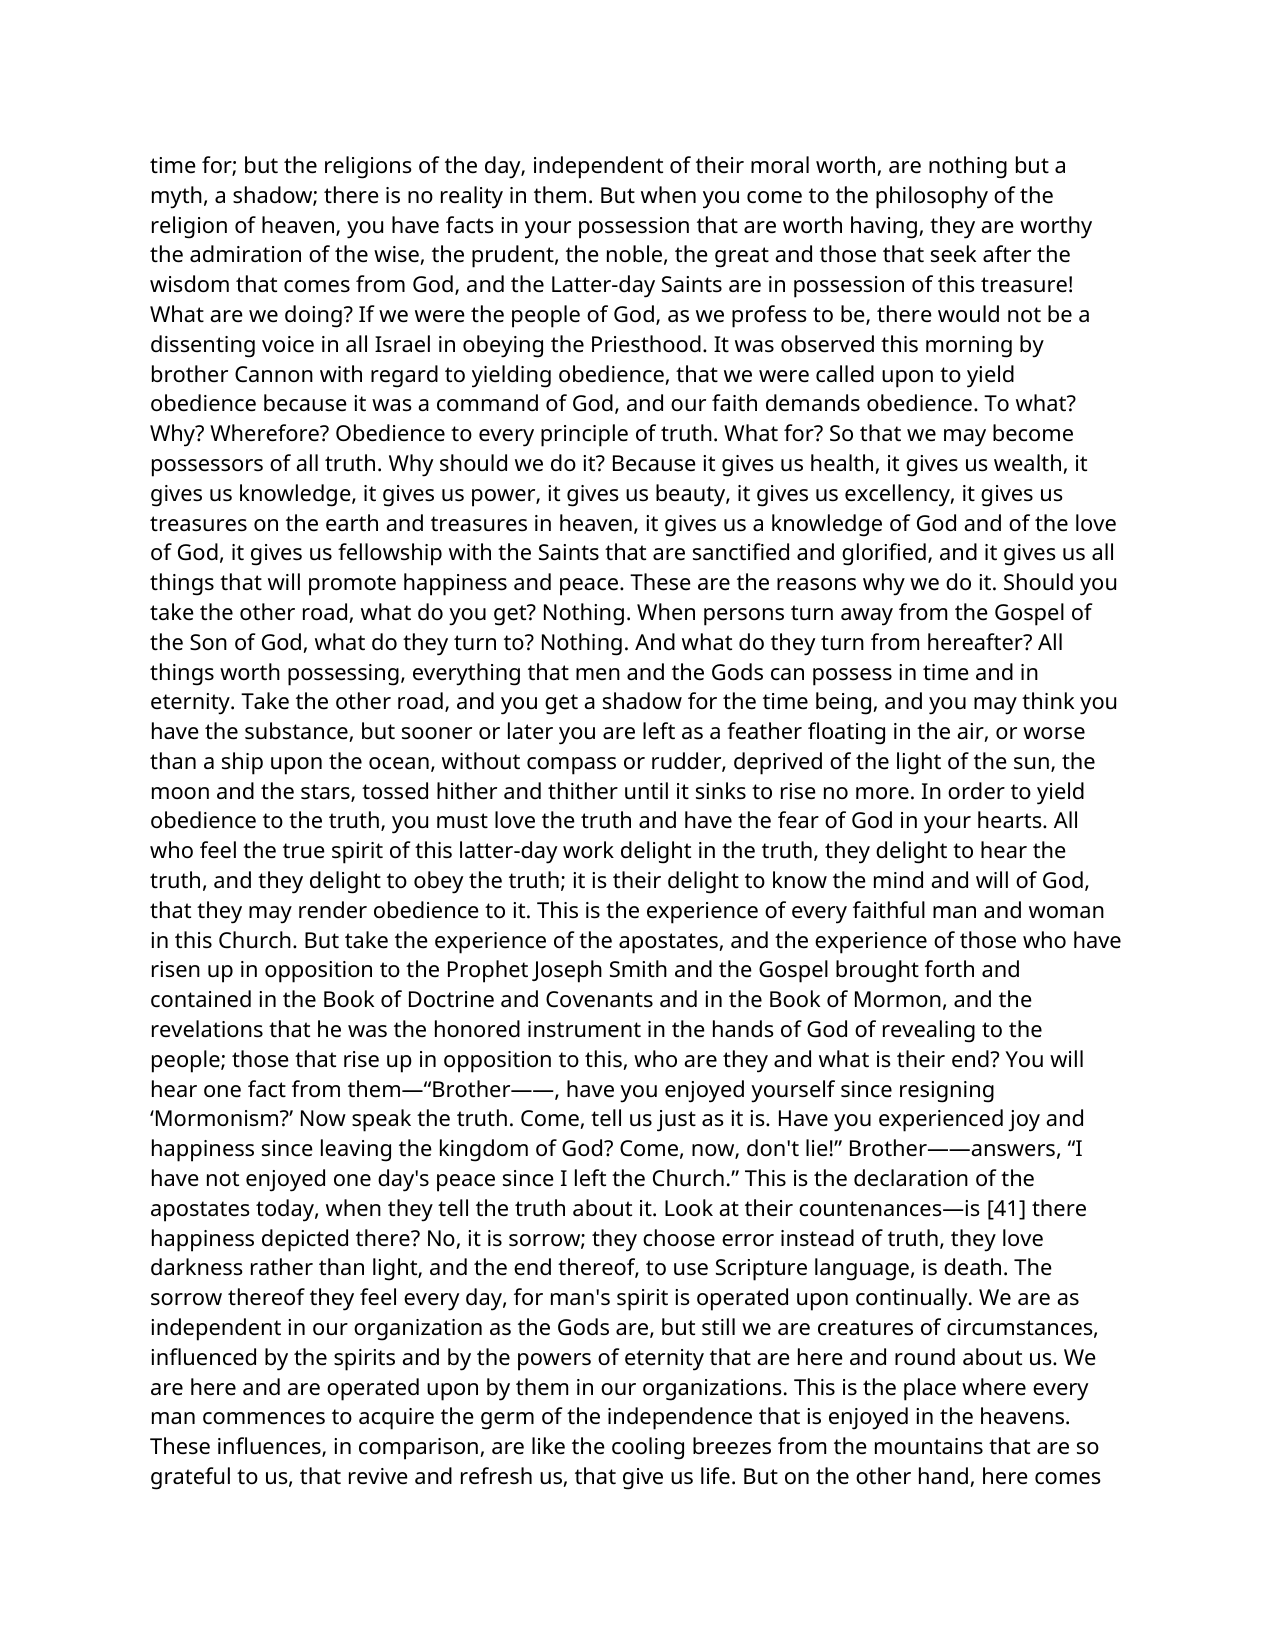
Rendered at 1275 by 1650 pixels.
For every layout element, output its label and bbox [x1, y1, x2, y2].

text [150, 150, 1125, 1491]
